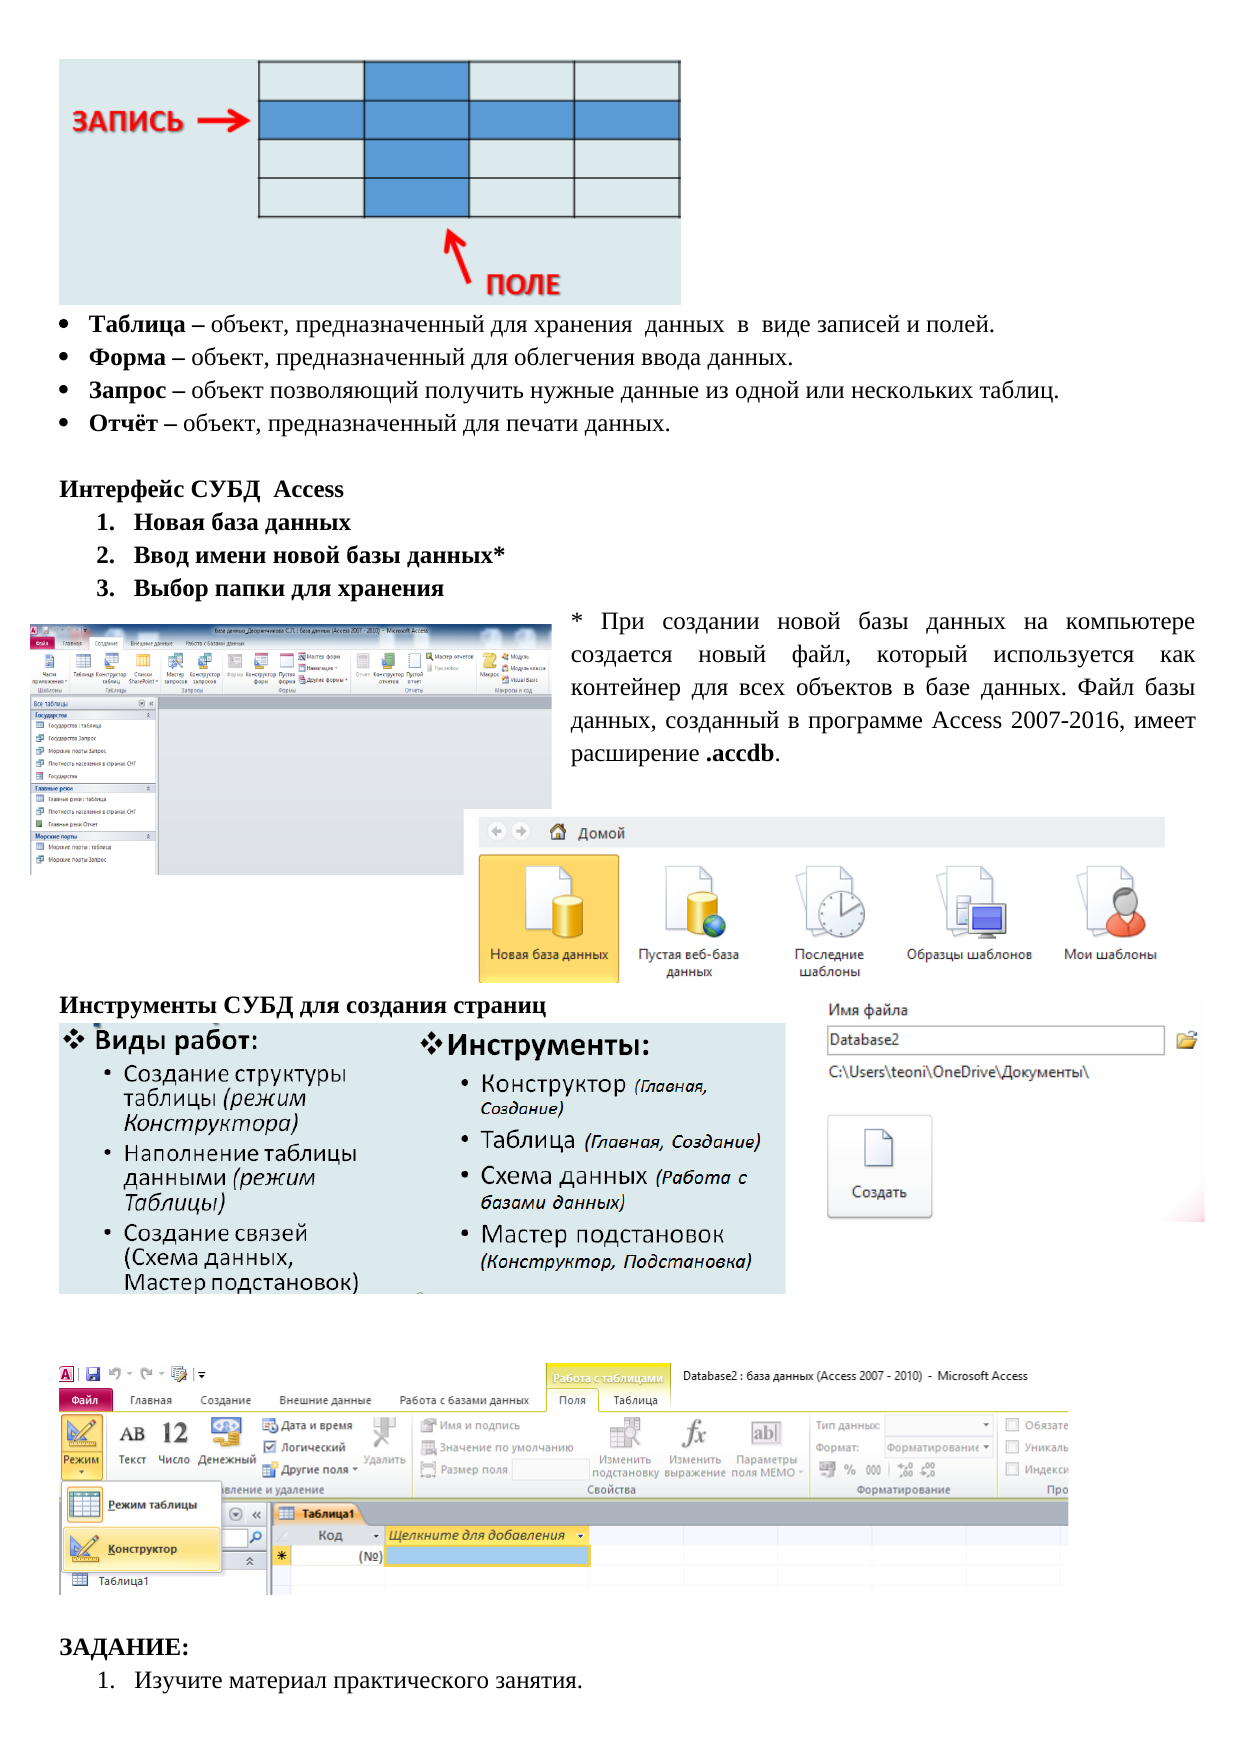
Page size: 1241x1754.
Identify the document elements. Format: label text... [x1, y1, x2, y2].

list Изучите материал практического занятия. [97, 1665, 1196, 1694]
picture [59, 1363, 1069, 1595]
list Выбор папки для хранения [96, 573, 1196, 602]
text * При создании новой базы данных на компьютере создается новый файл, который используется как контейнер для всех объектов в базе данных. Файл базы данных, созданный в программе Access 2007-2016, имеет расширение .accdb. [59, 606, 1196, 767]
list Форма – объект, предназначенный для облегчения ввода данных. [59, 342, 1196, 371]
list Отчёт – объект, предназначенный для печати данных. [59, 408, 1196, 437]
text Инструменты СУБД для создания страниц [59, 990, 1196, 1019]
picture [59, 1023, 786, 1294]
list Таблица – объект, предназначенный для хранения данных в виде записей и полей. [59, 309, 1196, 338]
list Ввод имени новой базы данных* [96, 540, 1196, 569]
text ЗАДАНИЕ: [59, 1632, 1196, 1661]
list Новая база данных [96, 507, 1196, 536]
list Запрос – объект позволяющий получить нужные данные из одной или нескольких таблиц. [59, 375, 1196, 404]
picture [59, 59, 681, 305]
text Интерфейс СУБД Access [59, 474, 1196, 503]
picture [30, 624, 1165, 983]
picture [817, 996, 1205, 1222]
